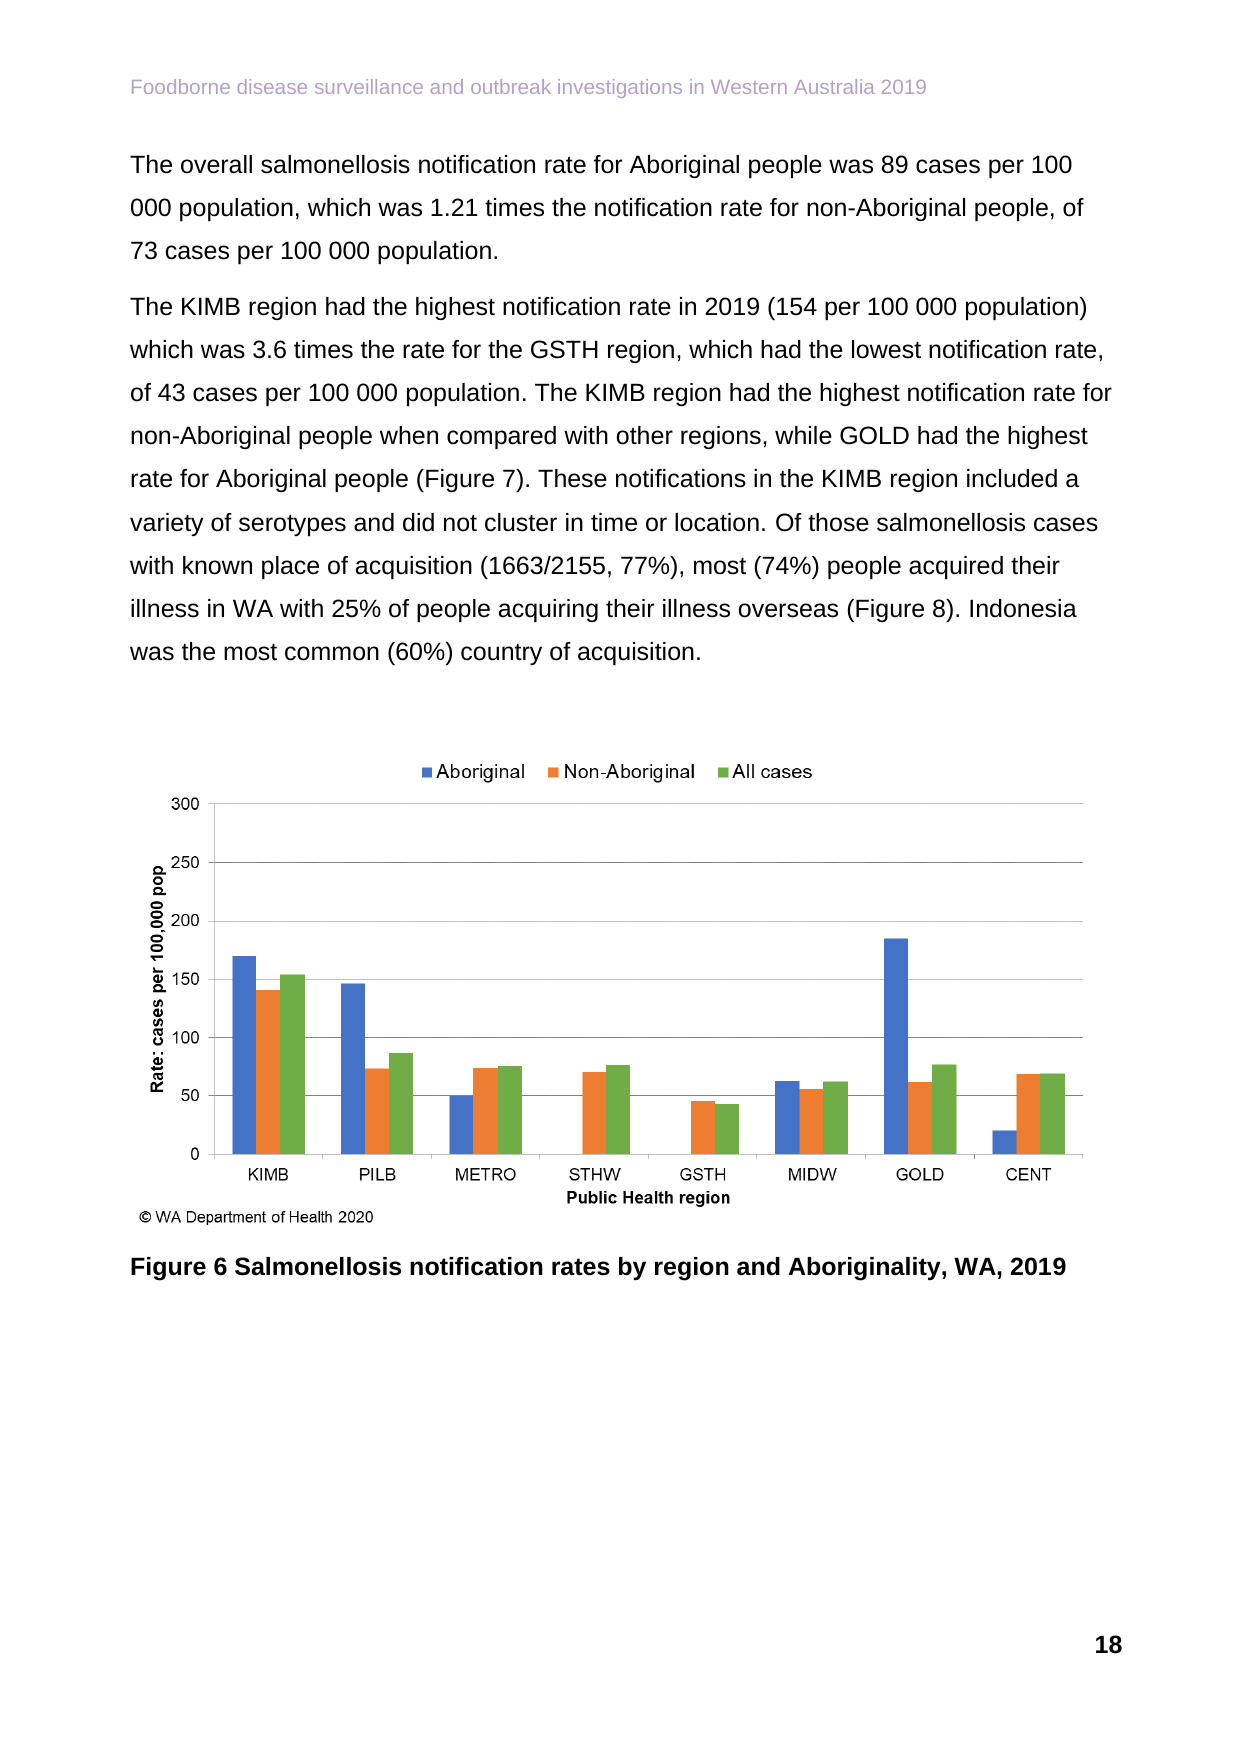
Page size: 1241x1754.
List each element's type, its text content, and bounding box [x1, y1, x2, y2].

text The overall salmonellosis notification rate for Aboriginal people was 89 cases per 100 000 population, which was 1.21 times the notification rate for non-Aboriginal people, of 73 cases per 100 000 population. [130, 150, 1117, 265]
picture [129, 748, 1098, 1225]
text The KIMB region had the highest notification rate in 2019 (154 per 100 000 population) which was 3.6 times the rate for the GSTH region, which had the lowest notification rate, of 43 cases per 100 000 population. The KIMB region had the highest notification rate for non-Aboriginal people when compared with other regions, while GOLD had the highest rate for Aboriginal people (Figure 7). These notifications in the KIMB region included a variety of serotypes and did not cluster in time or location. Of those salmonellosis cases with known place of acquisition (1663/2155, 77%), most (74%) people acquired their illness in WA with 25% of people acquiring their illness overseas (Figure 8). Indonesia was the most common (60%) country of acquisition. [130, 292, 1117, 666]
text Figure 6 Salmonellosis notification rates by region and Aboriginality, WA, 2019 [130, 1252, 1122, 1281]
